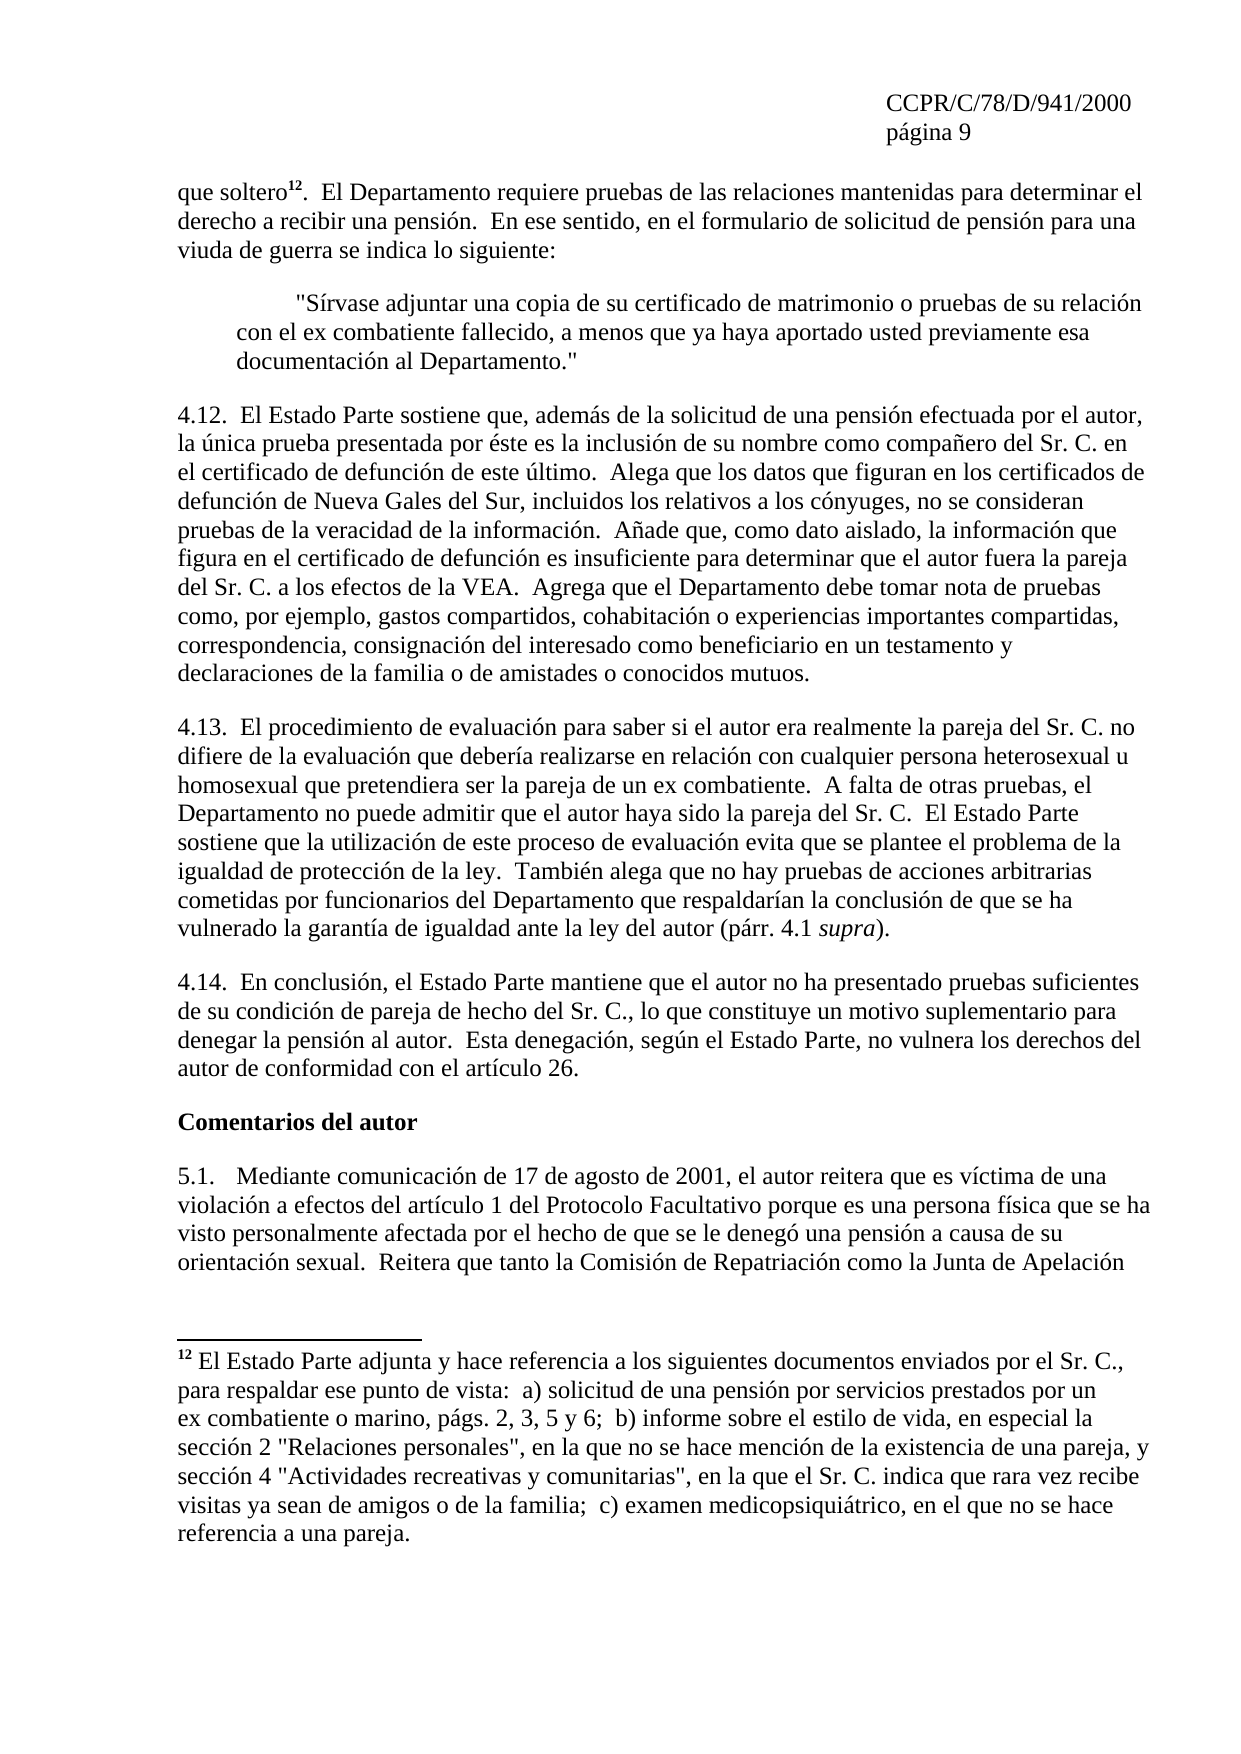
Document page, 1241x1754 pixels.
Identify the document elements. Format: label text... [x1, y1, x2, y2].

text 4.14. En conclusión, el Estado Parte mantiene que el autor no ha presentado pruebas suficientes de su condición de pareja de hecho del Sr. C., lo que constituye un motivo suplementario para denegar la pensión al autor. Esta denegación, según el Estado Parte, no vulnera los derechos del autor de conformidad con el artículo 26. [177, 967, 1152, 1082]
text "Sírvase adjuntar una copia de su certificado de matrimonio o pruebas de su relación con el ex combatiente fallecido, a menos que ya haya aportado usted previamente esa documentación al Departamento." [236, 288, 1152, 375]
text 4.12. El Estado Parte sostiene que, además de la solicitud de una pensión efectuada por el autor, la única prueba presentada por éste es la inclusión de su nombre como compañero del Sr. C. en el certificado de defunción de este último. Alega que los datos que figuran en los certificados de defunción de Nueva Gales del Sur, incluidos los relativos a los cónyuges, no se consideran pruebas de la veracidad de la información. Añade que, como dato aislado, la información que figura en el certificado de defunción es insuficiente para determinar que el autor fuera la pareja del Sr. C. a los efectos de la VEA. Agrega que el Departamento debe tomar nota de pruebas como, por ejemplo, gastos compartidos, cohabitación o experiencias importantes compartidas, correspondencia, consignación del interesado como beneficiario en un testamento y declaraciones de la familia o de amistades o conocidos mutuos. [177, 400, 1152, 687]
text 4.13. El procedimiento de evaluación para saber si el autor era realmente la pareja del Sr. C. no difiere de la evaluación que debería realizarse en relación con cualquier persona heterosexual u homosexual que pretendiera ser la pareja de un ex combatiente. A falta de otras pruebas, el Departamento no puede admitir que el autor haya sido la pareja del Sr. C. El Estado Parte sostiene que la utilización de este proceso de evaluación evita que se plantee el problema de la igualdad de protección de la ley. También alega que no hay pruebas de acciones arbitrarias cometidas por funcionarios del Departamento que respaldarían la conclusión de que se ha vulnerado la garantía de igualdad ante la ley del autor (párr. 4.1 supra). [177, 712, 1152, 942]
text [177, 1161, 1152, 1276]
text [177, 177, 1152, 263]
text Comentarios del autor [177, 1107, 1152, 1136]
